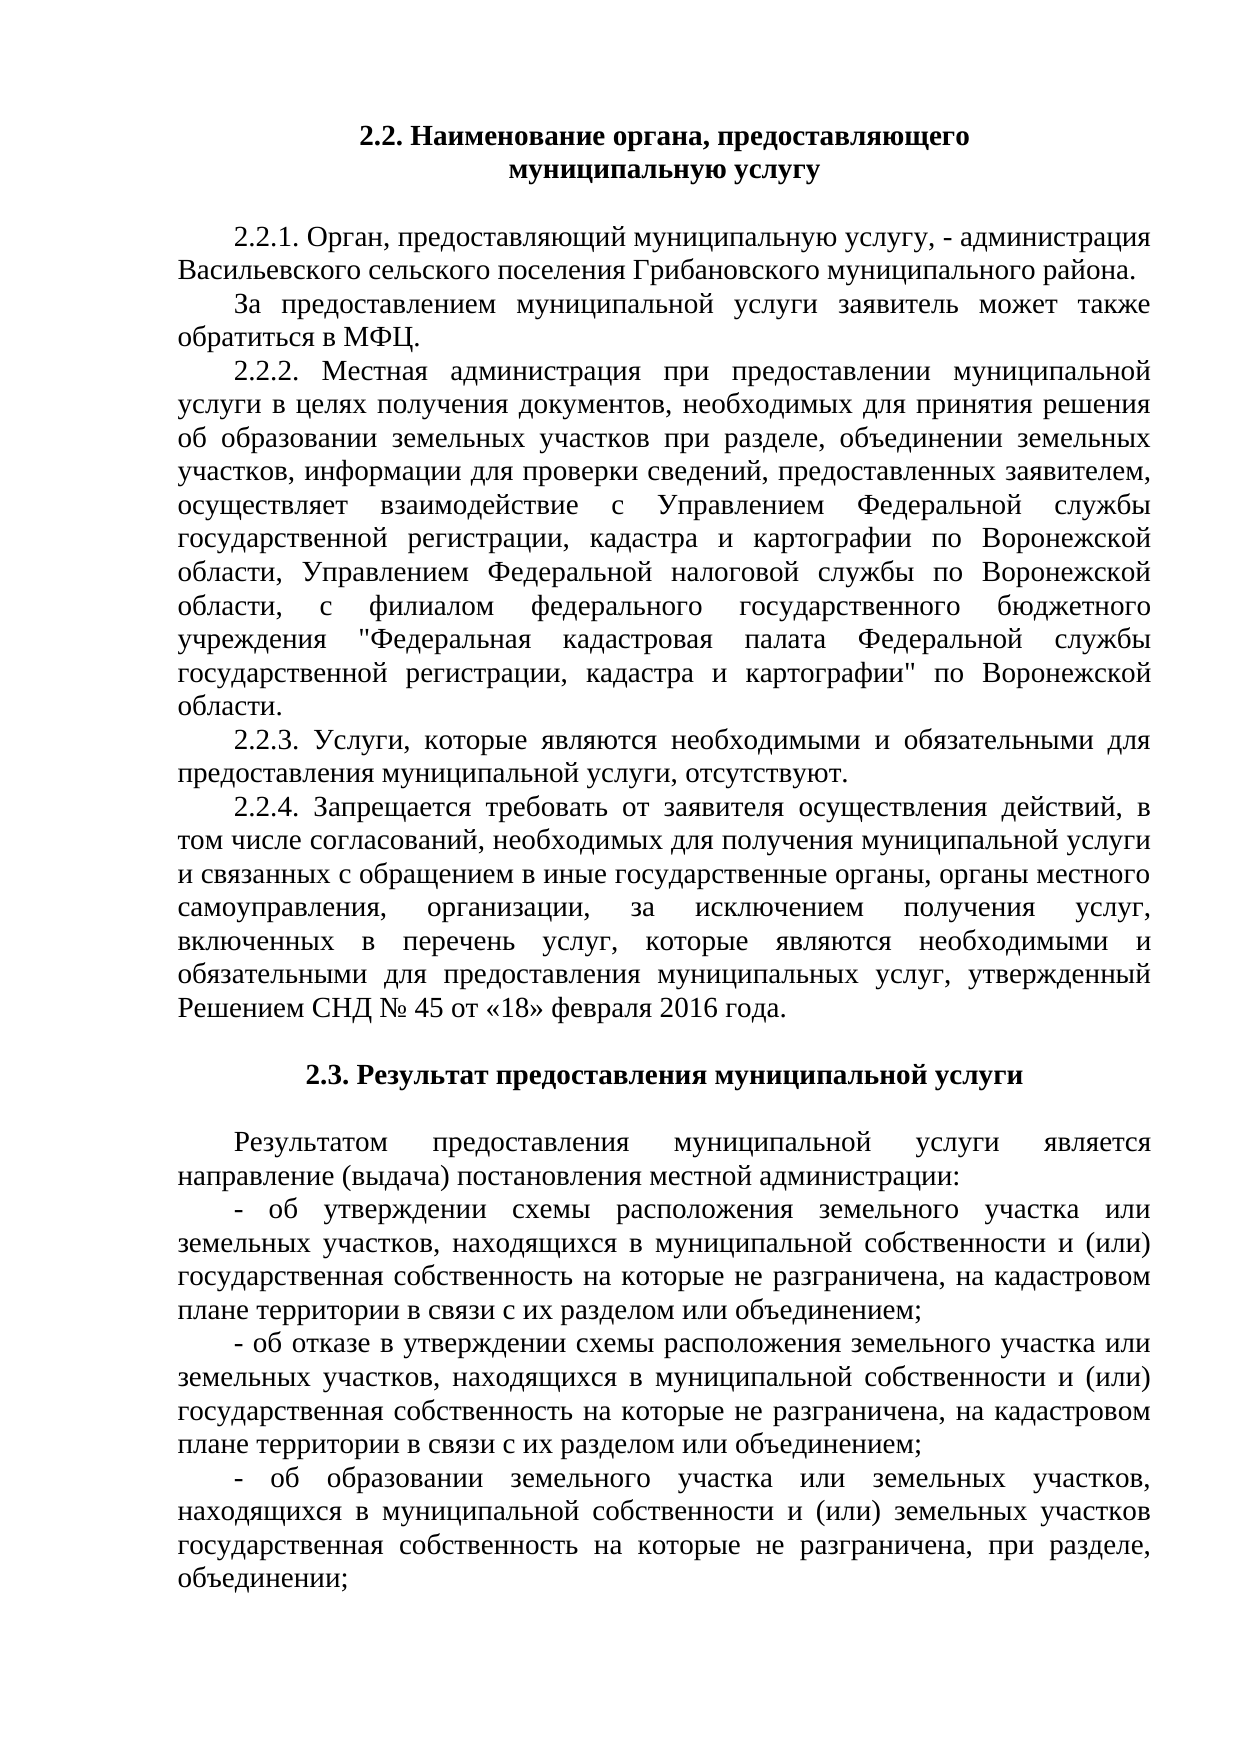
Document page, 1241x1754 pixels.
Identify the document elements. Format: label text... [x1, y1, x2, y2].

text 2.2.1. Орган, предоставляющий муниципальную услугу, - администрация Васильевского сельского поселения Грибановского муниципального района. [177, 219, 1152, 286]
text 2.3. Результат предоставления муниципальной услуги [177, 1057, 1152, 1091]
text 2.2.4. Запрещается требовать от заявителя осуществления действий, в том числе согласований, необходимых для получения муниципальной услуги и связанных с обращением в иные государственные органы, органы местного самоуправления, организации, за исключением получения услуг, включенных в перечень услуг, которые являются необходимыми и обязательными для предоставления муниципальных услуг, утвержденный Решением СНД № 45 от «18» февраля 2016 года. [177, 789, 1152, 1024]
text Результатом предоставления муниципальной услуги является направление (выдача) постановления местной администрации: [177, 1124, 1152, 1191]
text За предоставлением муниципальной услуги заявитель может также обратиться в МФЦ. [177, 286, 1152, 353]
text - об образовании земельного участка или земельных участков, находящихся в муниципальной собственности и (или) земельных участков государственная собственность на которые не разграничена, при разделе, объединении; [177, 1460, 1152, 1594]
text 2.2. Наименование органа, предоставляющего [177, 118, 1152, 152]
text - об отказе в утверждении схемы расположения земельного участка или земельных участков, находящихся в муниципальной собственности и (или) государственная собственность на которые не разграничена, на кадастровом плане территории в связи с их разделом или объединением; [177, 1326, 1152, 1460]
text 2.2.2. Местная администрация при предоставлении муниципальной услуги в целях получения документов, необходимых для принятия решения об образовании земельных участков при разделе, объединении земельных участков, информации для проверки сведений, предоставленных заявителем, осуществляет взаимодействие с Управлением Федеральной службы государственной регистрации, кадастра и картографии по Воронежской области, Управлением Федеральной налоговой службы по Воронежской области, с филиалом федерального государственного бюджетного учреждения "Федеральная кадастровая палата Федеральной службы государственной регистрации, кадастра и картографии" по Воронежской области. [177, 353, 1152, 722]
text - об утверждении схемы расположения земельного участка или земельных участков, находящихся в муниципальной собственности и (или) государственная собственность на которые не разграничена, на кадастровом плане территории в связи с их разделом или объединением; [177, 1191, 1152, 1326]
text 2.2.3. Услуги, которые являются необходимыми и обязательными для предоставления муниципальной услуги, отсутствуют. [177, 722, 1152, 789]
text муниципальную услугу [177, 152, 1152, 185]
